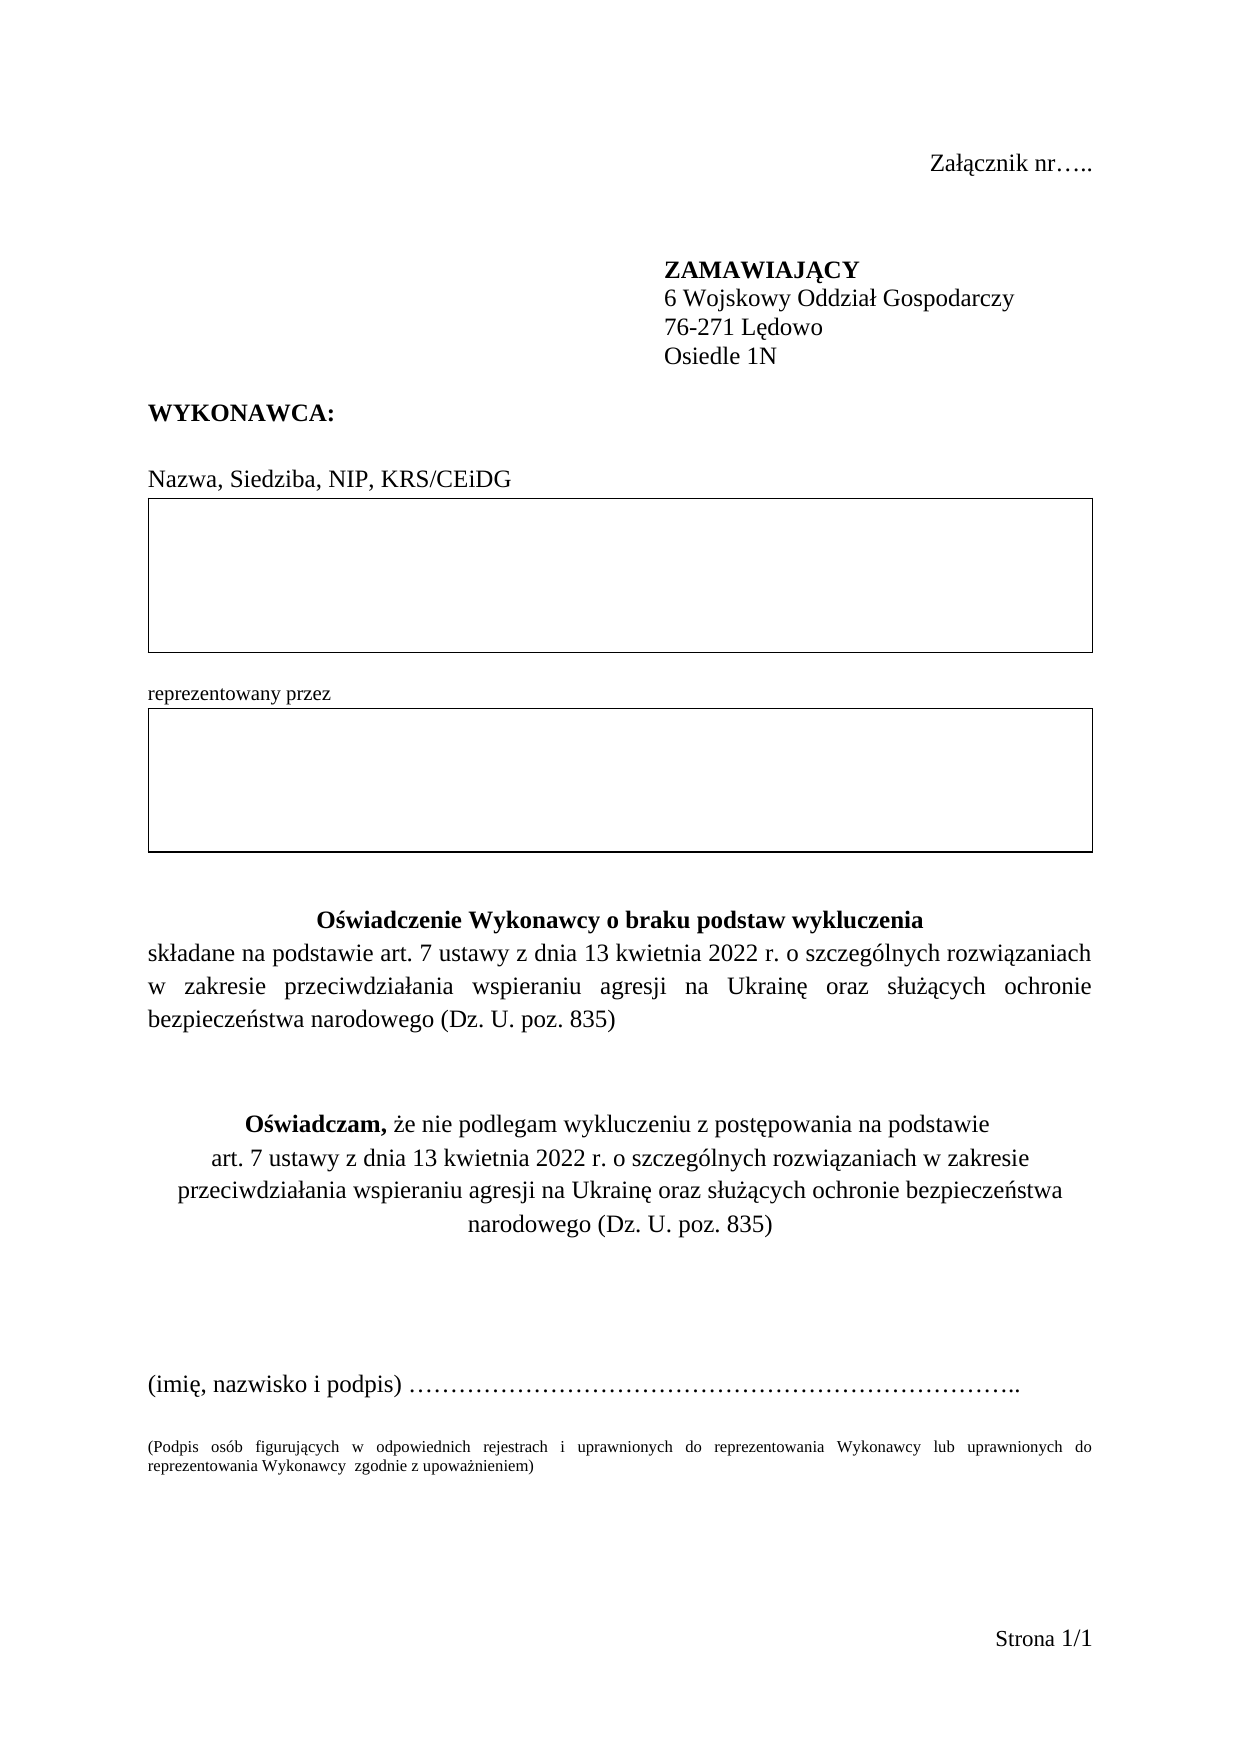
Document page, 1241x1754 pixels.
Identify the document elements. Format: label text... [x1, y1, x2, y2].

text ZAMAWIAJĄCY [664, 255, 1093, 283]
text 6 Wojskowy Oddział Gospodarczy [664, 283, 1093, 312]
table_header [149, 709, 1092, 851]
text składane na podstawie art. 7 ustawy z dnia 13 kwietnia 2022 r. o szczególnych rozwiązaniach w zakresie przeciwdziałania wspieraniu agresji na Ukrainę oraz służących ochronie bezpieczeństwa narodowego (Dz. U. poz. 835) [148, 938, 1093, 1033]
text Załącznik nr….. [148, 148, 1093, 176]
text Oświadczam, że nie podlegam wykluczeniu z postępowania na podstawie art. 7 ustawy z dnia 13 kwietnia 2022 r. o szczególnych rozwiązaniach w zakresie przeciwdziałania wspieraniu agresji na Ukrainę oraz służących ochronie bezpieczeństwa narodowego (Dz. U. poz. 835) [148, 1109, 1093, 1237]
text (imię, nazwisko i podpis) ……………………………………………………………….. [148, 1369, 1093, 1398]
text (Podpis osób figurujących w odpowiednich rejestrach i uprawnionych do reprezentowania Wykonawcy lub uprawnionych do reprezentowania Wykonawcy zgodnie z upoważnieniem) [148, 1437, 1093, 1475]
table_header [149, 499, 1092, 652]
text Nazwa, Siedziba, NIP, KRS/CEiDG [148, 464, 1093, 493]
text reprezentowany przez [148, 681, 1093, 705]
text Oświadczenie Wykonawcy o braku podstaw wykluczenia [148, 905, 1093, 934]
text WYKONAWCA: [148, 398, 1093, 427]
text Osiedle 1N [664, 341, 1093, 370]
text 76-271 Lędowo [664, 312, 1093, 341]
